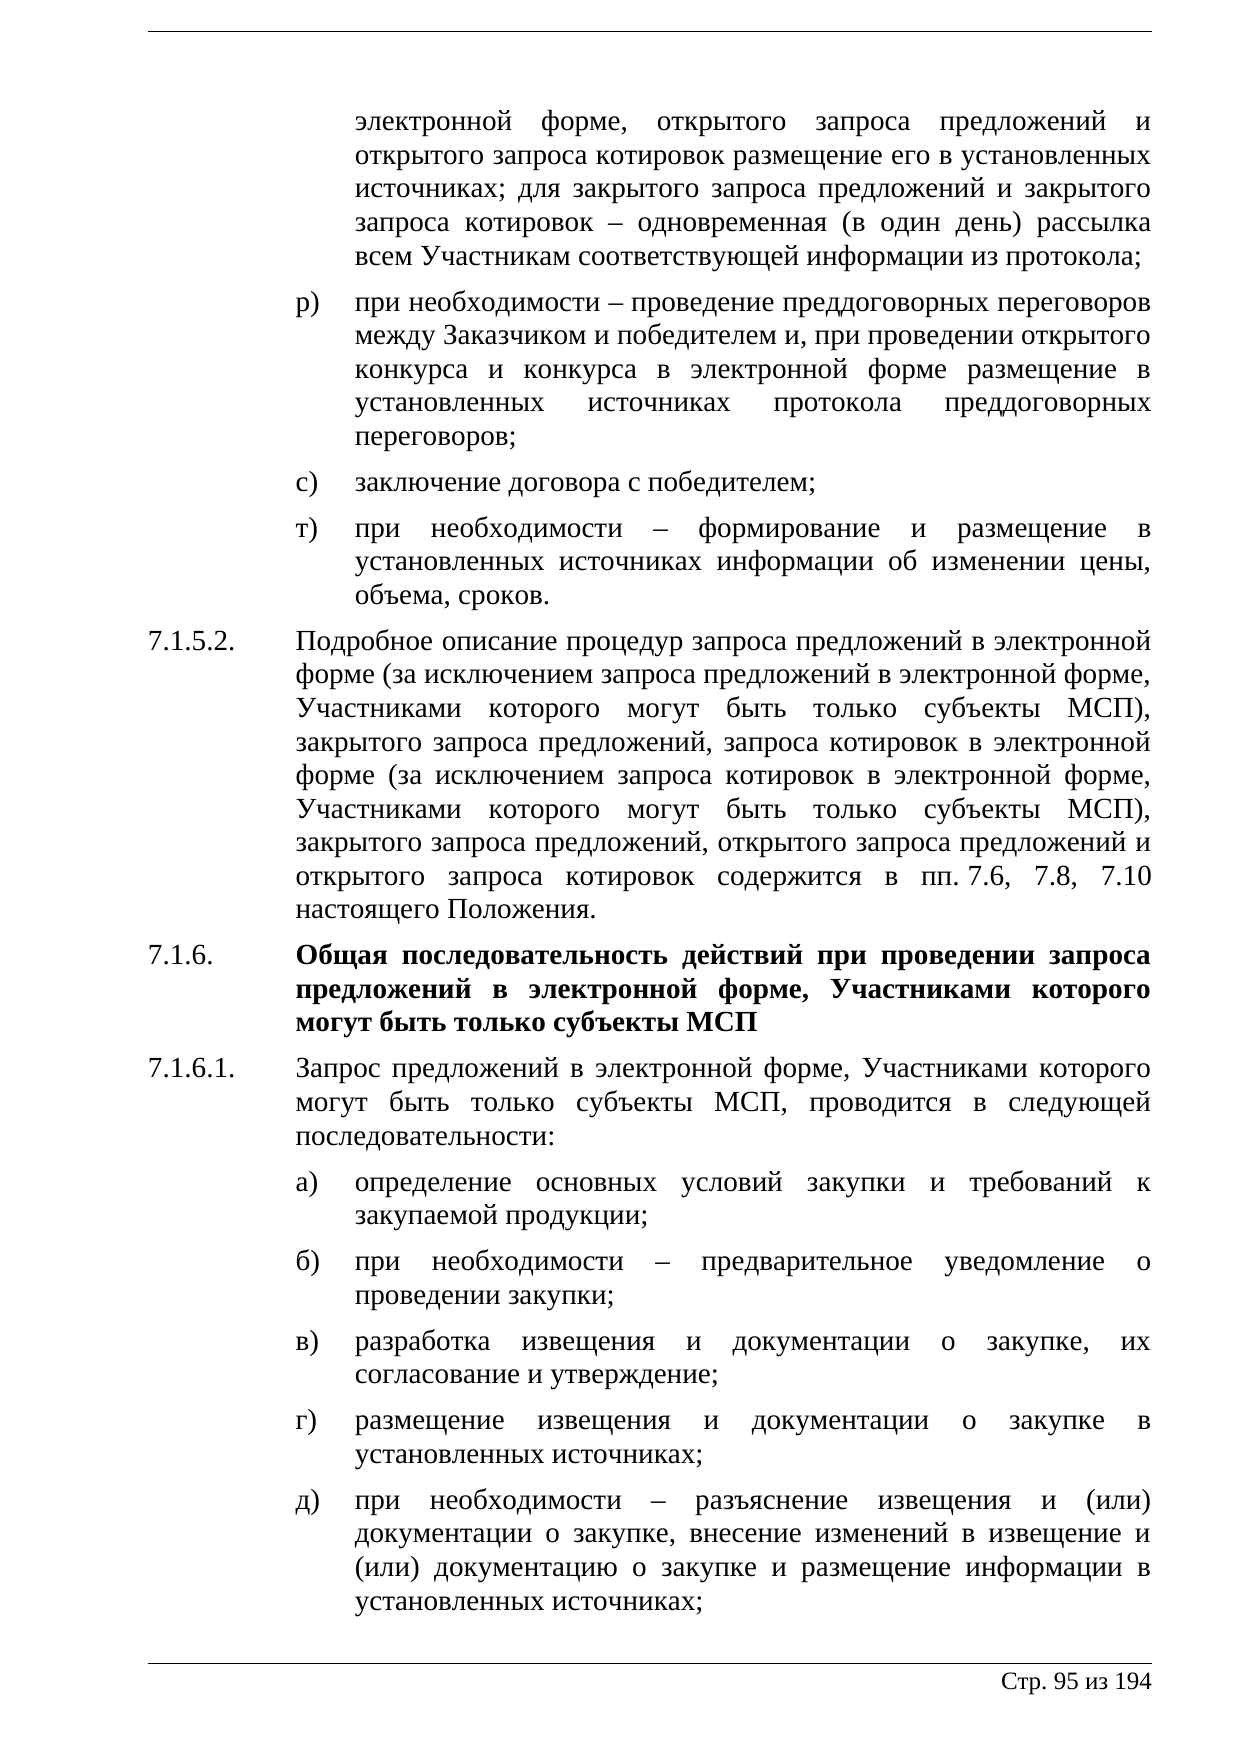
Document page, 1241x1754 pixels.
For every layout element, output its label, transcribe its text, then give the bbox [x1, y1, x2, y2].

list Общая последовательность действий при проведении запроса предложений в электронной форме, Участниками которого могут быть только субъекты МСП [148, 937, 1152, 1038]
list разработка извещения и документации о закупке, их согласование и утверждение; [295, 1323, 1152, 1390]
list при необходимости – предварительное уведомление о проведении закупки; [295, 1243, 1152, 1310]
list определение основных условий закупки и требований к закупаемой продукции; [295, 1164, 1152, 1231]
text Подробное описание процедур запроса предложений в электронной форме (за исключением запроса предложений в электронной форме, Участниками которого могут быть только субъекты МСП), закрытого запроса предложений, запроса котировок в электронной форме (за исключением запроса котировок в электронной форме, Участниками которого могут быть только субъекты МСП), закрытого запроса предложений, открытого запроса предложений и открытого запроса котировок содержится в пп. 7.6, 7.8, 7.10 настоящего Положения. [148, 623, 1152, 925]
text Запрос предложений в электронной форме, Участниками которого могут быть только субъекты МСП, проводится в следующей последовательности: [148, 1051, 1152, 1151]
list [295, 103, 1152, 271]
list при необходимости – формирование и размещение в установленных источниках информации об изменении цены, объема, сроков. [295, 510, 1152, 611]
list заключение договора с победителем; [295, 464, 1152, 497]
list при необходимости – разъяснение извещения и (или) документации о закупке, внесение изменений в извещение и (или) документацию о закупке и размещение информации в установленных источниках; [295, 1482, 1152, 1616]
list при необходимости – проведение преддоговорных переговоров между Заказчиком и победителем и, при проведении открытого конкурса и конкурса в электронной форме размещение в установленных источниках протокола преддоговорных переговоров; [295, 284, 1152, 451]
list размещение извещения и документации о закупке в установленных источниках; [295, 1402, 1152, 1469]
